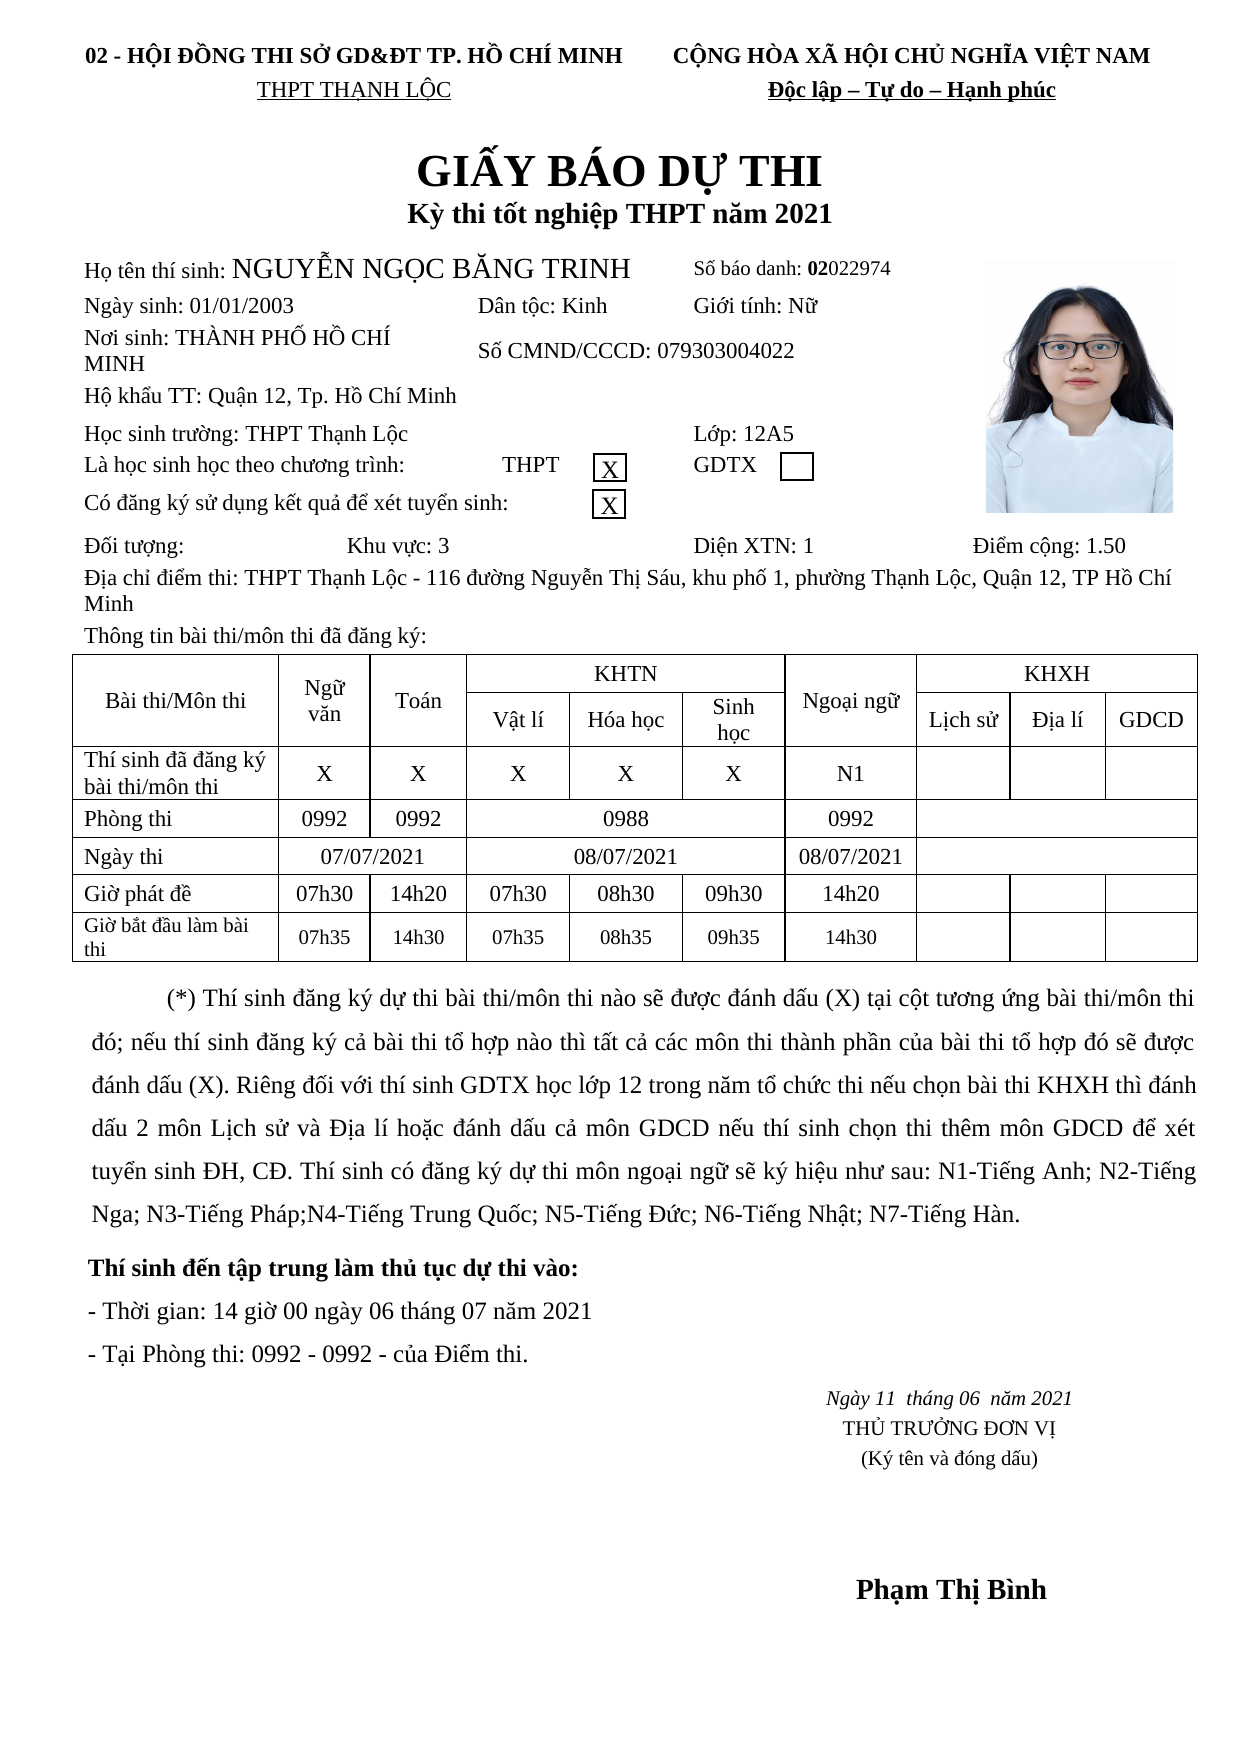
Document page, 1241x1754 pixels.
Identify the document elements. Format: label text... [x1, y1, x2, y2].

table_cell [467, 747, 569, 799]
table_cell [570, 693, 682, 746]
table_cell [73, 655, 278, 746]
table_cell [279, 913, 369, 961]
text - Tại Phòng thi: 0992 - 0992 - của Điểm thi. [88, 1339, 1092, 1368]
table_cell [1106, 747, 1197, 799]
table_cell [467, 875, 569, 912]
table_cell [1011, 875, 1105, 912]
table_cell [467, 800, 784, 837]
text Thí sinh đến tập trung làm thủ tục dự thi vào: [88, 1253, 1092, 1282]
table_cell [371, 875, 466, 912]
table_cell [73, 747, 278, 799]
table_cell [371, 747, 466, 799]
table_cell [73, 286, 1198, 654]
text - Thời gian: 14 giờ 00 ngày 06 tháng 07 năm 2021 [88, 1296, 1092, 1325]
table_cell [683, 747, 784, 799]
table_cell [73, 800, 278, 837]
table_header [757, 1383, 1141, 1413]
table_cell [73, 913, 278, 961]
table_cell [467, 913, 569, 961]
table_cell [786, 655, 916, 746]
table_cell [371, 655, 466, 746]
text GIẤY BÁO DỰ THI [148, 143, 1092, 196]
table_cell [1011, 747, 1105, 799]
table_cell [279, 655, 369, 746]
text Kỳ thi tốt nghiệp THPT năm 2021 [148, 196, 1092, 230]
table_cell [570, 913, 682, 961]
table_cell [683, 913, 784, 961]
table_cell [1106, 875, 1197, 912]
picture [985, 262, 1174, 513]
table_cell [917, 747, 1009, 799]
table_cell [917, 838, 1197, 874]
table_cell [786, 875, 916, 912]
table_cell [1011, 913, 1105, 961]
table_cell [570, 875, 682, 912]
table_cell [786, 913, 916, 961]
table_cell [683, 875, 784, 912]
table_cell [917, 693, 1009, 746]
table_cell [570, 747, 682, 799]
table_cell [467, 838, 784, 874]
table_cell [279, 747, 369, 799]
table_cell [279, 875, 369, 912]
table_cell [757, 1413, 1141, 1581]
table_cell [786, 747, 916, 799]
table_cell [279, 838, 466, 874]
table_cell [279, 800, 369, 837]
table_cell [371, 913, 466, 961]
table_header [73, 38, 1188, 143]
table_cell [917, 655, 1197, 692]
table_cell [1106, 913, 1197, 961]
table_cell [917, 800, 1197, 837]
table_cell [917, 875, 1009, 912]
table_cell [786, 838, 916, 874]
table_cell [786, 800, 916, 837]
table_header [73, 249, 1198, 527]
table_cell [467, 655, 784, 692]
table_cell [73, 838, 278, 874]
text (*) Thí sinh đăng ký dự thi bài thi/môn thi nào sẽ được đánh dấu (X) tại cột tương ứng bài thi/môn thi đó; nếu thí sinh đăng ký cả bài thi tổ hợp nào thì tất cả các môn thi thành phần của bài thi tổ hợp đó sẽ được đánh dấu (X). Riêng đối với thí sinh GDTX học lớp 12 trong năm tổ chức thi nếu chọn bài thi KHXH thì đánh dấu 2 môn Lịch sử và Địa lí hoặc đánh dấu cả môn GDCD nếu thí sinh chọn thi thêm môn GDCD để xét tuyển sinh ĐH, CĐ. Thí sinh có đăng ký dự thi môn ngoại ngữ sẽ ký hiệu như sau: N1-Tiếng Anh; N2-Tiếng Nga; N3-Tiếng Pháp;N4-Tiếng Trung Quốc; N5-Tiếng Đức; N6-Tiếng Nhật; N7-Tiếng Hàn. [91, 983, 1198, 1228]
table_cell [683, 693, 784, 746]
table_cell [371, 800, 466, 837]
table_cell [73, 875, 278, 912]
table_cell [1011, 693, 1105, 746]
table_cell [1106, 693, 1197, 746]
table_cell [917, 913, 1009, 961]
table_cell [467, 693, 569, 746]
